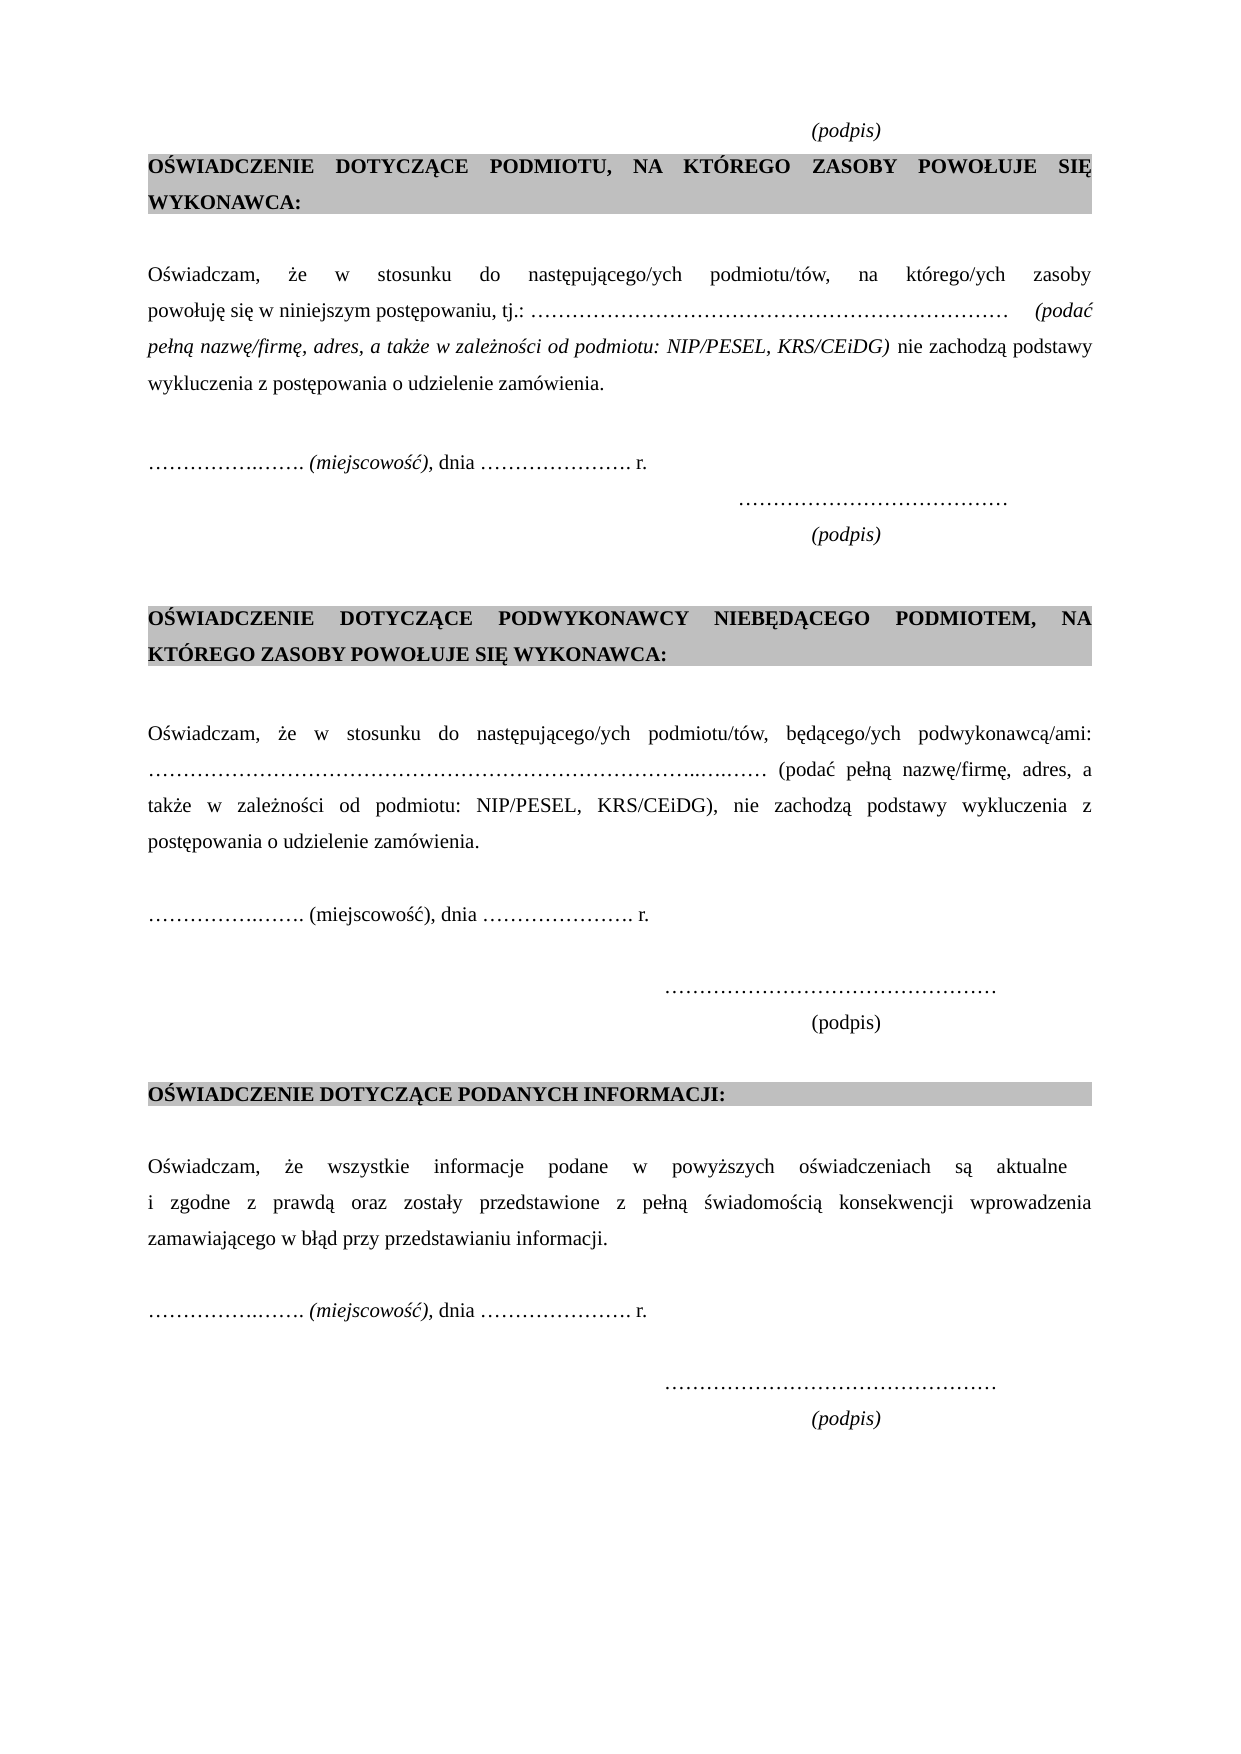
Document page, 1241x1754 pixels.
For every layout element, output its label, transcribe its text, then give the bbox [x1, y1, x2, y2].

text …………….……. (miejscowość), dnia …………………. r. [148, 902, 1092, 926]
text OŚWIADCZENIE DOTYCZĄCE PODWYKONAWCY NIEBĘDĄCEGO PODMIOTEM, NA KTÓREGO ZASOBY POWOŁUJE SIĘ WYKONAWCA: [148, 606, 1092, 666]
text OŚWIADCZENIE DOTYCZĄCE PODANYCH INFORMACJI: [148, 1082, 1092, 1106]
text (podpis) [738, 1010, 1092, 1034]
text ………………………………… [148, 486, 1092, 510]
text (podpis) [738, 118, 1092, 142]
text ………………………………………… [148, 1370, 1092, 1394]
text …………….……. (miejscowość), dnia …………………. r. [148, 1298, 1092, 1322]
text (podpis) [738, 522, 1092, 546]
text …………….……. (miejscowość), dnia …………………. r. [148, 449, 1092, 474]
text Oświadczam, że wszystkie informacje podane w powyższych oświadczeniach są aktualne i zgodne z prawdą oraz zostały przedstawione z pełną świadomością konsekwencji wprowadzenia zamawiającego w błąd przy przedstawianiu informacji. [148, 1154, 1092, 1250]
text (podpis) [738, 1406, 1092, 1430]
text Oświadczam, że w stosunku do następującego/ych podmiotu/tów, będącego/ych podwykonawcą/ami: ……………………………………………………………………..….…… (podać pełną nazwę/firmę, adres, a także w zależności od podmiotu: NIP/PESEL, KRS/CEiDG), nie zachodzą podstawy wykluczenia z postępowania o udzielenie zamówienia. [148, 721, 1092, 853]
text Oświadczam, że w stosunku do następującego/ych podmiotu/tów, na którego/ych zasoby powołuję się w niniejszym postępowaniu, tj.: …………………………………………………………… (podać pełną nazwę/firmę, adres, a także w zależności od podmiotu: NIP/PESEL, KRS/CEiDG) nie zachodzą podstawy wykluczenia z postępowania o udzielenie zamówienia. [148, 262, 1092, 394]
text OŚWIADCZENIE DOTYCZĄCE PODMIOTU, NA KTÓREGO ZASOBY POWOŁUJE SIĘ WYKONAWCA: [148, 154, 1092, 214]
text ………………………………………… [148, 974, 1092, 998]
